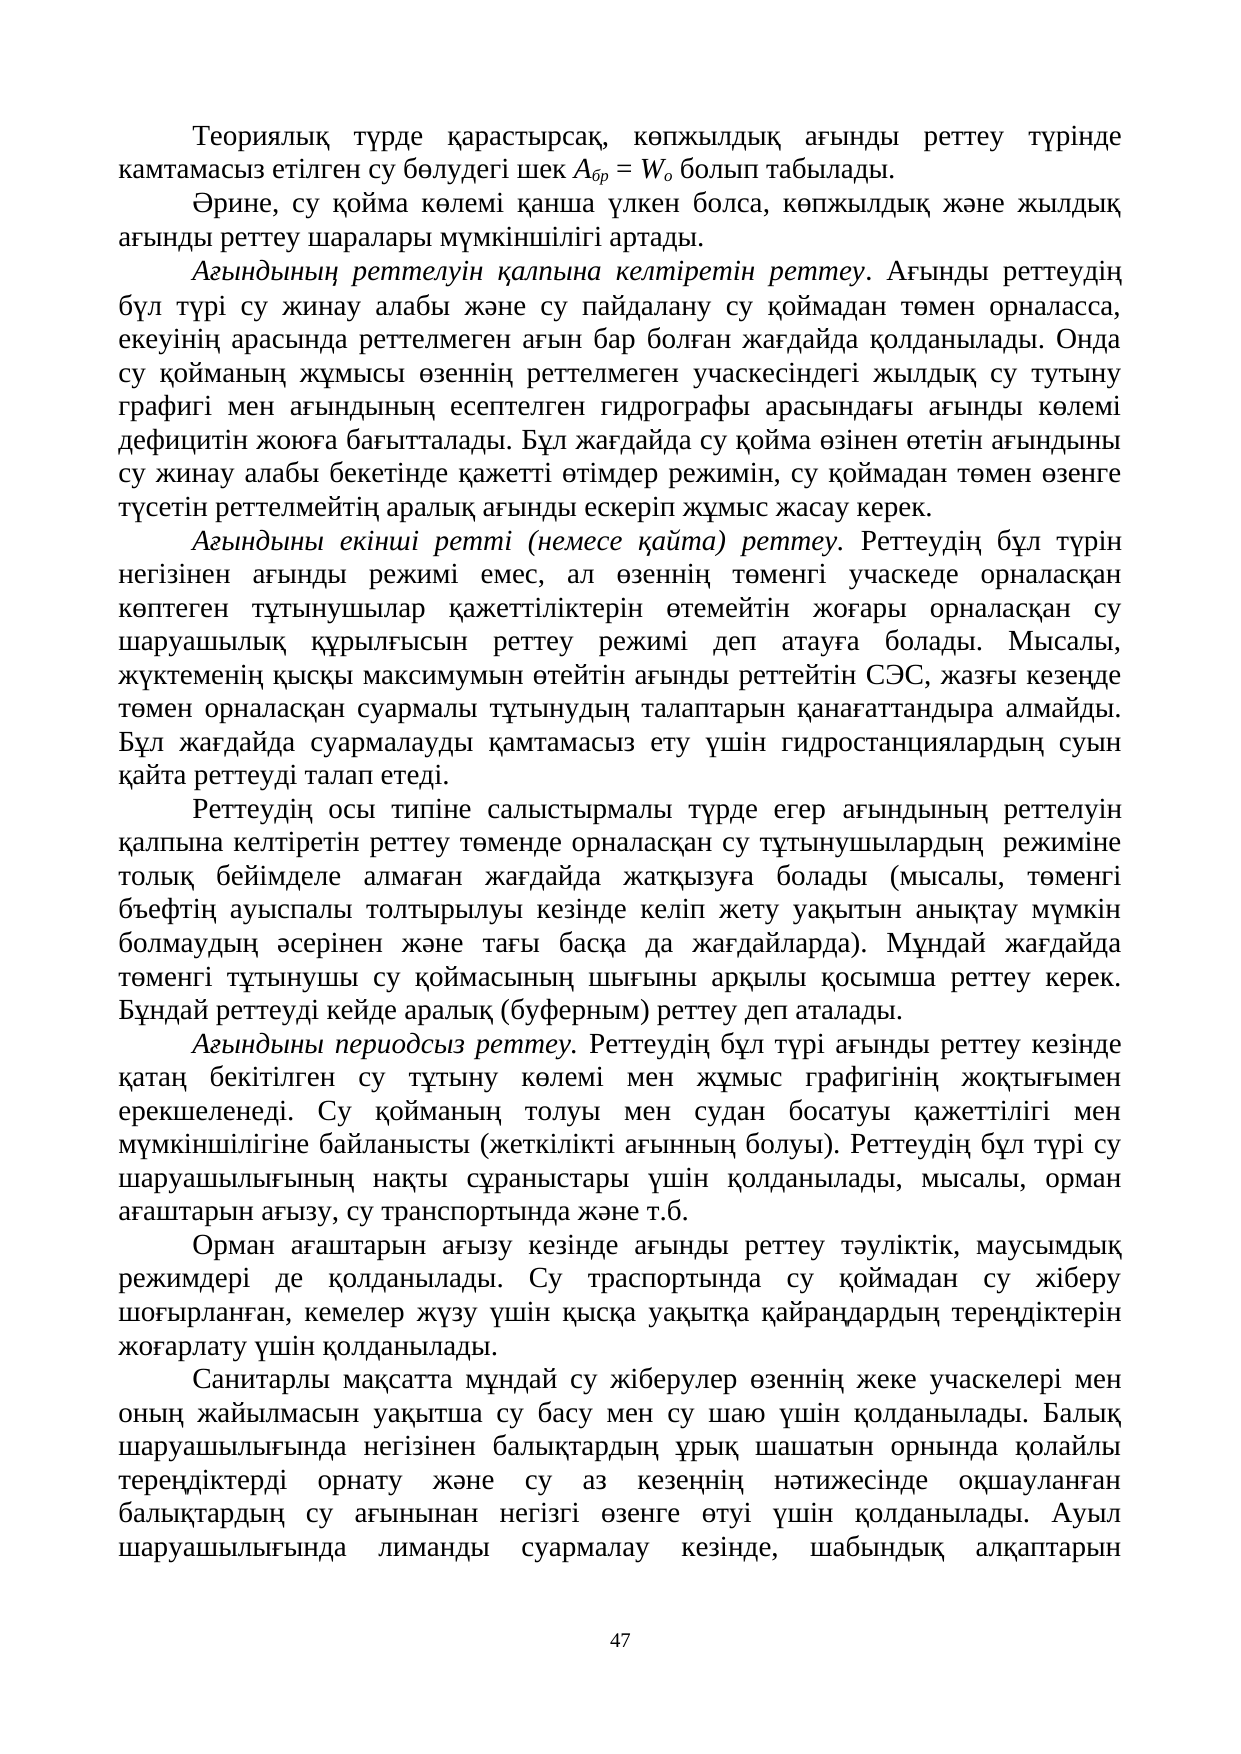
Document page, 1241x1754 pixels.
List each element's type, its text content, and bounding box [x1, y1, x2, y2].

text Ағындыны периодсыз реттеу. Реттеудің бұл түрі ағынды реттеу кезінде қатаң бекітілген су тұтыну көлемі мен жұмыс графигінің жоқтығымен ерекшеленеді. Су қойманың толуы мен судан босатуы қажеттілігі мен мүмкіншілігіне байланысты (жеткілікті ағынның болуы). Реттеудің бұл түрі су шаруашылығының нақты сұраныстары үшін қолданылады, мысалы, орман ағаштарын ағызу, су транспортында және т.б. [118, 1026, 1122, 1227]
text Орман ағаштарын ағызу кезінде ағынды реттеу тәуліктік, маусымдық режимдері де қолданылады. Су траспортында су қоймадан су жіберу шоғырланған, кемелер жүзу үшін қысқа уақытқа қайраңдардың тереңдіктерін жоғарлату үшін қолданылады. [118, 1227, 1122, 1361]
text Ағындының реттелуін қалпына келтіретін реттеу. Ағынды реттеудің бүл түрі су жинау алабы және су пайдалану су қоймадан төмен орналасса, екеуінің арасында реттелмеген ағын бар болған жағдайда қолданылады. Онда су қойманың жұмысы өзеннің реттелмеген учаскесіндегі жылдық су тутыну графигі мен ағындының есептелген гидрографы арасындағы ағынды көлемі дефицитін жоюға бағытталады. Бұл жағдайда су қойма өзінен өтетін ағындыны су жинау алабы бекетінде қажетті өтімдер режимін, су қоймадан төмен өзенге түсетін реттелмейтің аралық ағынды ескеріп жұмыс жасау керек. [118, 252, 1122, 523]
text Реттеудің осы типіне салыстырмалы түрде егер ағындының реттелуін қалпына келтіретін реттеу төменде орналасқан су тұтынушылардың режиміне толық бейімделе алмаған жағдайда жатқызуға болады (мысалы, төменгі бъефтің ауыспалы толтырылуы кезінде келіп жету уақытын анықтау мүмкін болмаудың әсерінен және тағы басқа да жағдайларда). Мұндай жағдайда төменгі тұтынушы су қоймасының шығыны арқылы қосымша реттеу керек. Бұндай реттеуді кейде аралық (буферным) реттеу деп аталады. [118, 791, 1122, 1026]
text Теориялық түрде қарастырсақ, көпжылдық ағынды реттеу түрінде камтамасыз етілген су бөлудегі шек Абр = Wо болып табылады. [118, 118, 1122, 185]
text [118, 1361, 1122, 1562]
text Әрине, су қойма көлемі қанша үлкен болса, көпжылдық және жылдық ағынды реттеу шаралары мүмкіншілігі артады. [118, 185, 1122, 252]
text Ағындыны екінші ретті (немесе қайта) реттеу. Реттеудің бұл түрін негізінен ағынды режимі емес, ал өзеннің төменгі учаскеде орналасқан көптеген тұтынушылар қажеттіліктерін өтемейтін жоғары орналасқан су шаруашылық құрылғысын реттеу режимі деп атауға болады. Мысалы, жүктеменің қысқы максимумын өтейтін ағынды реттейтін СЭС, жазғы кезеңде төмен орналасқан суармалы тұтынудың талаптарын қанағаттандыра алмайды. Бұл жағдайда суармалауды қамтамасыз ету үшін гидростанциялардың суын қайта реттеуді талап етеді. [118, 523, 1122, 791]
